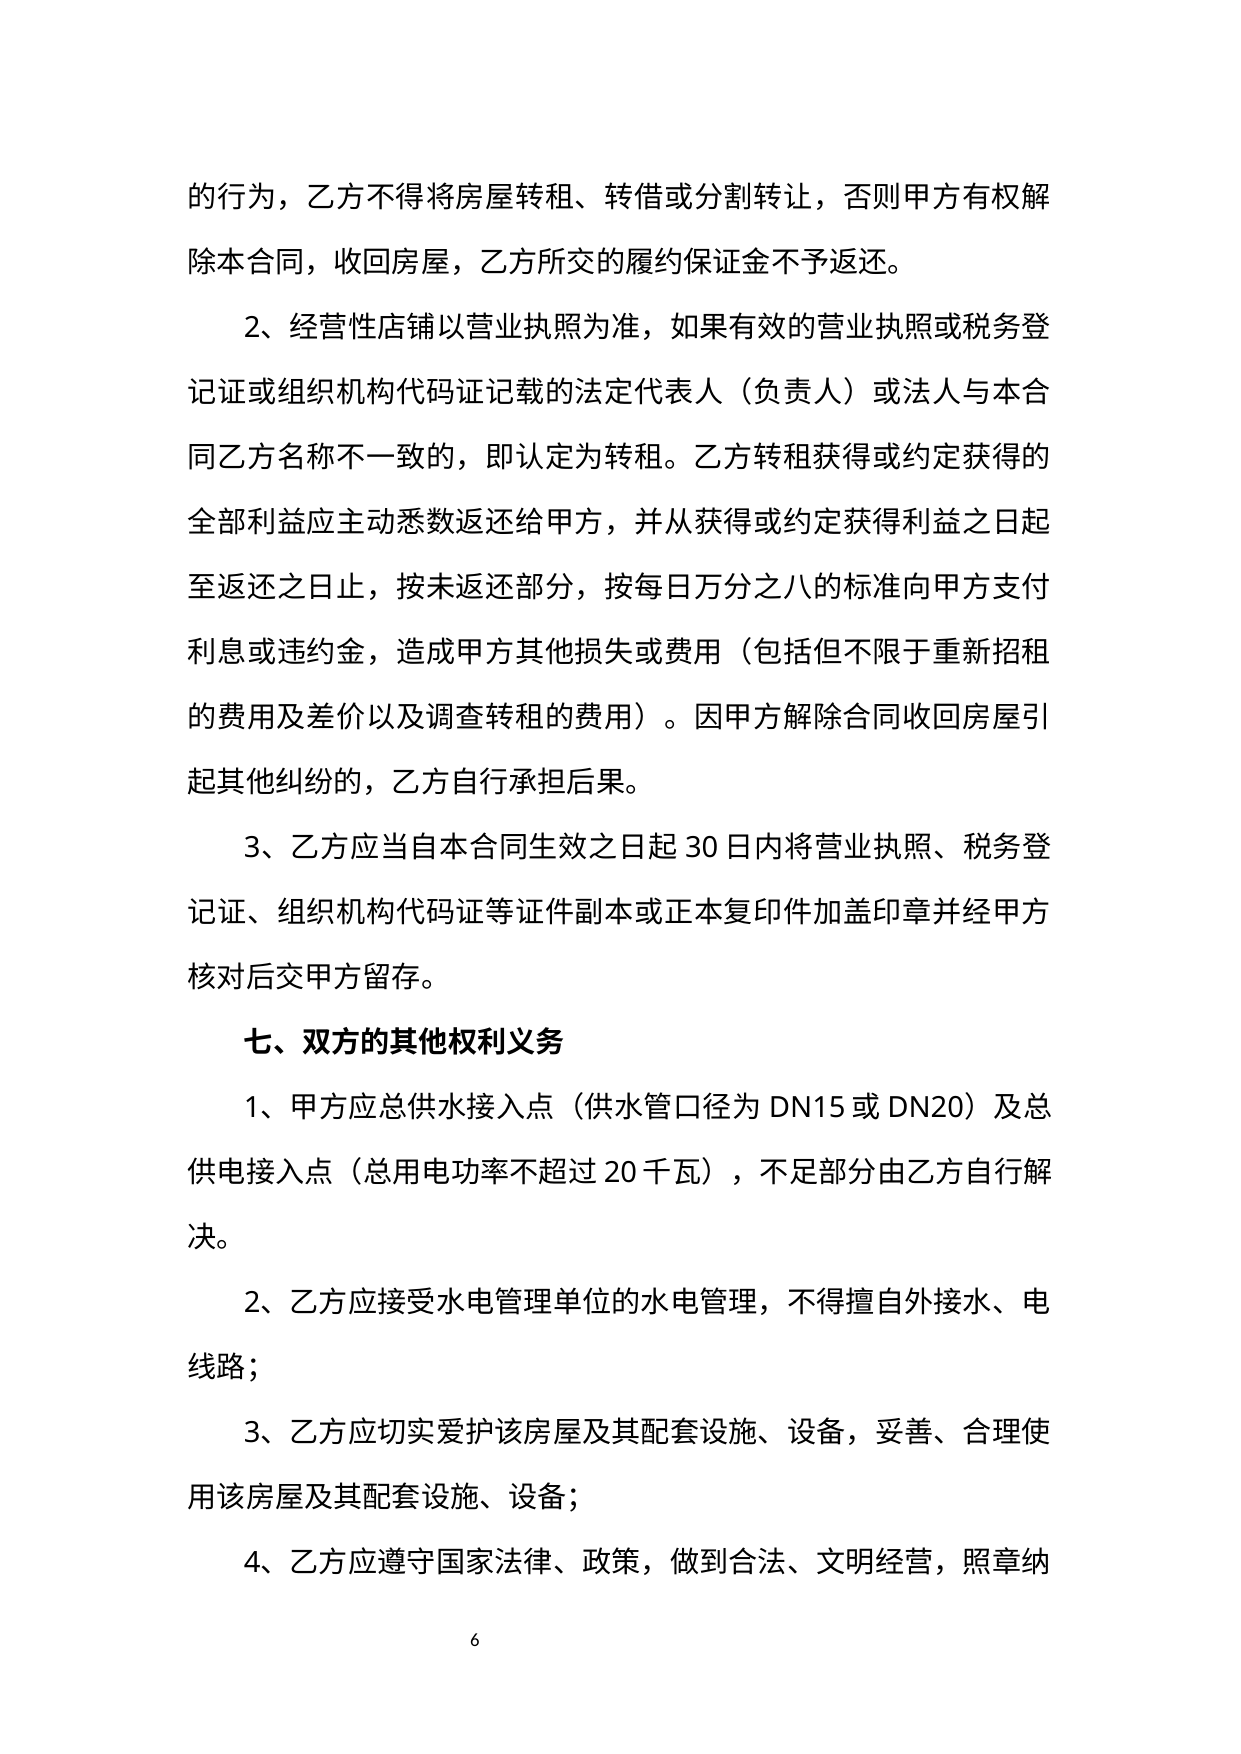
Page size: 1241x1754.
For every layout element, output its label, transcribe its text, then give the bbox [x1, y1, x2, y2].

text 3、乙方应切实爱护该房屋及其配套设施、设备，妥善、合理使用该房屋及其配套设施、设备； [187, 1397, 1053, 1527]
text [187, 162, 1053, 292]
text 1、甲方应总供水接入点（供水管口径为DN15或DN20）及总供电接入点（总用电功率不超过20千瓦），不足部分由乙方自行解决。 [187, 1072, 1053, 1267]
text 3、乙方应当自本合同生效之日起30日内将营业执照、税务登记证、组织机构代码证等证件副本或正本复印件加盖印章并经甲方核对后交甲方留存。 [187, 812, 1053, 1007]
text 七、双方的其他权利义务 [187, 1007, 1053, 1072]
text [187, 1527, 1053, 1592]
text 2、乙方应接受水电管理单位的水电管理，不得擅自外接水、电线路； [187, 1267, 1053, 1397]
text 2、经营性店铺以营业执照为准，如果有效的营业执照或税务登记证或组织机构代码证记载的法定代表人（负责人）或法人与本合同乙方名称不一致的，即认定为转租。乙方转租获得或约定获得的全部利益应主动悉数返还给甲方，并从获得或约定获得利益之日起至返还之日止，按未返还部分，按每日万分之八的标准向甲方支付利息或违约金，造成甲方其他损失或费用（包括但不限于重新招租的费用及差价以及调查转租的费用）。因甲方解除合同收回房屋引起其他纠纷的，乙方自行承担后果。 [187, 292, 1053, 812]
